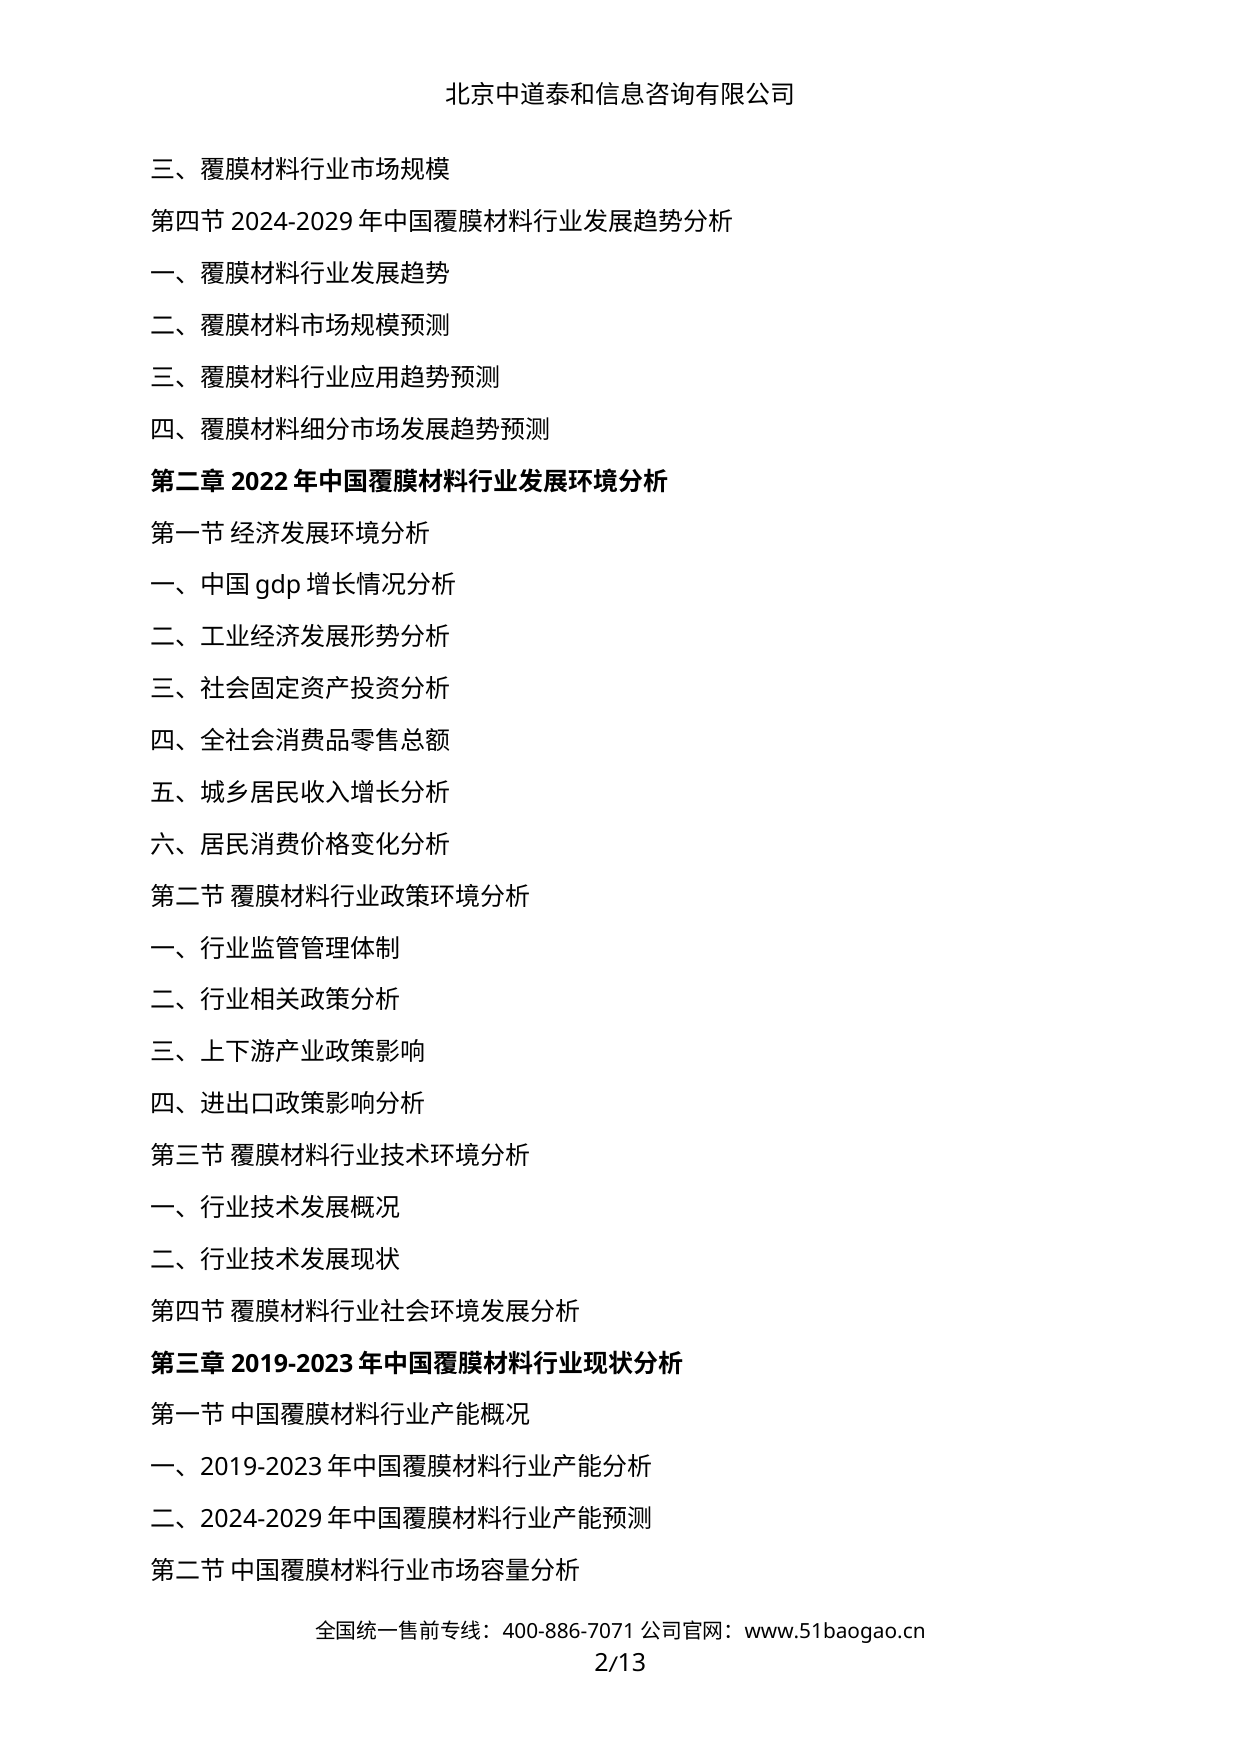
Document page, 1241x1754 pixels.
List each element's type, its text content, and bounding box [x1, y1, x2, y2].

text 四、覆膜材料细分市场发展趋势预测 [150, 409, 1090, 446]
text 第二节 覆膜材料行业政策环境分析 [150, 876, 1090, 912]
text 第一节 中国覆膜材料行业产能概况 [150, 1395, 1090, 1431]
text 第二章 2022年中国覆膜材料行业发展环境分析 [150, 461, 1090, 497]
text 二、覆膜材料市场规模预测 [150, 306, 1090, 342]
text 一、行业技术发展概况 [150, 1187, 1090, 1224]
text 三、覆膜材料行业应用趋势预测 [150, 357, 1090, 394]
text 二、行业技术发展现状 [150, 1239, 1090, 1276]
text 四、全社会消费品零售总额 [150, 721, 1090, 757]
text 六、居民消费价格变化分析 [150, 824, 1090, 861]
text 三、覆膜材料行业市场规模 [150, 150, 1090, 186]
text 二、行业相关政策分析 [150, 980, 1090, 1016]
text 三、上下游产业政策影响 [150, 1032, 1090, 1068]
text 第三章 2019-2023年中国覆膜材料行业现状分析 [150, 1343, 1090, 1379]
text 五、城乡居民收入增长分析 [150, 772, 1090, 809]
text 一、中国gdp增长情况分析 [150, 565, 1090, 601]
text 四、进出口政策影响分析 [150, 1084, 1090, 1120]
text 三、社会固定资产投资分析 [150, 669, 1090, 705]
text 一、行业监管管理体制 [150, 928, 1090, 964]
text 一、覆膜材料行业发展趋势 [150, 254, 1090, 290]
text 二、2024-2029年中国覆膜材料行业产能预测 [150, 1499, 1090, 1535]
text 第二节 中国覆膜材料行业市场容量分析 [150, 1551, 1090, 1587]
text 二、工业经济发展形势分析 [150, 617, 1090, 653]
text 第四节 覆膜材料行业社会环境发展分析 [150, 1291, 1090, 1327]
text 第一节 经济发展环境分析 [150, 513, 1090, 549]
text 一、2019-2023年中国覆膜材料行业产能分析 [150, 1447, 1090, 1483]
text 第四节 2024-2029年中国覆膜材料行业发展趋势分析 [150, 202, 1090, 238]
text 第三节 覆膜材料行业技术环境分析 [150, 1136, 1090, 1172]
